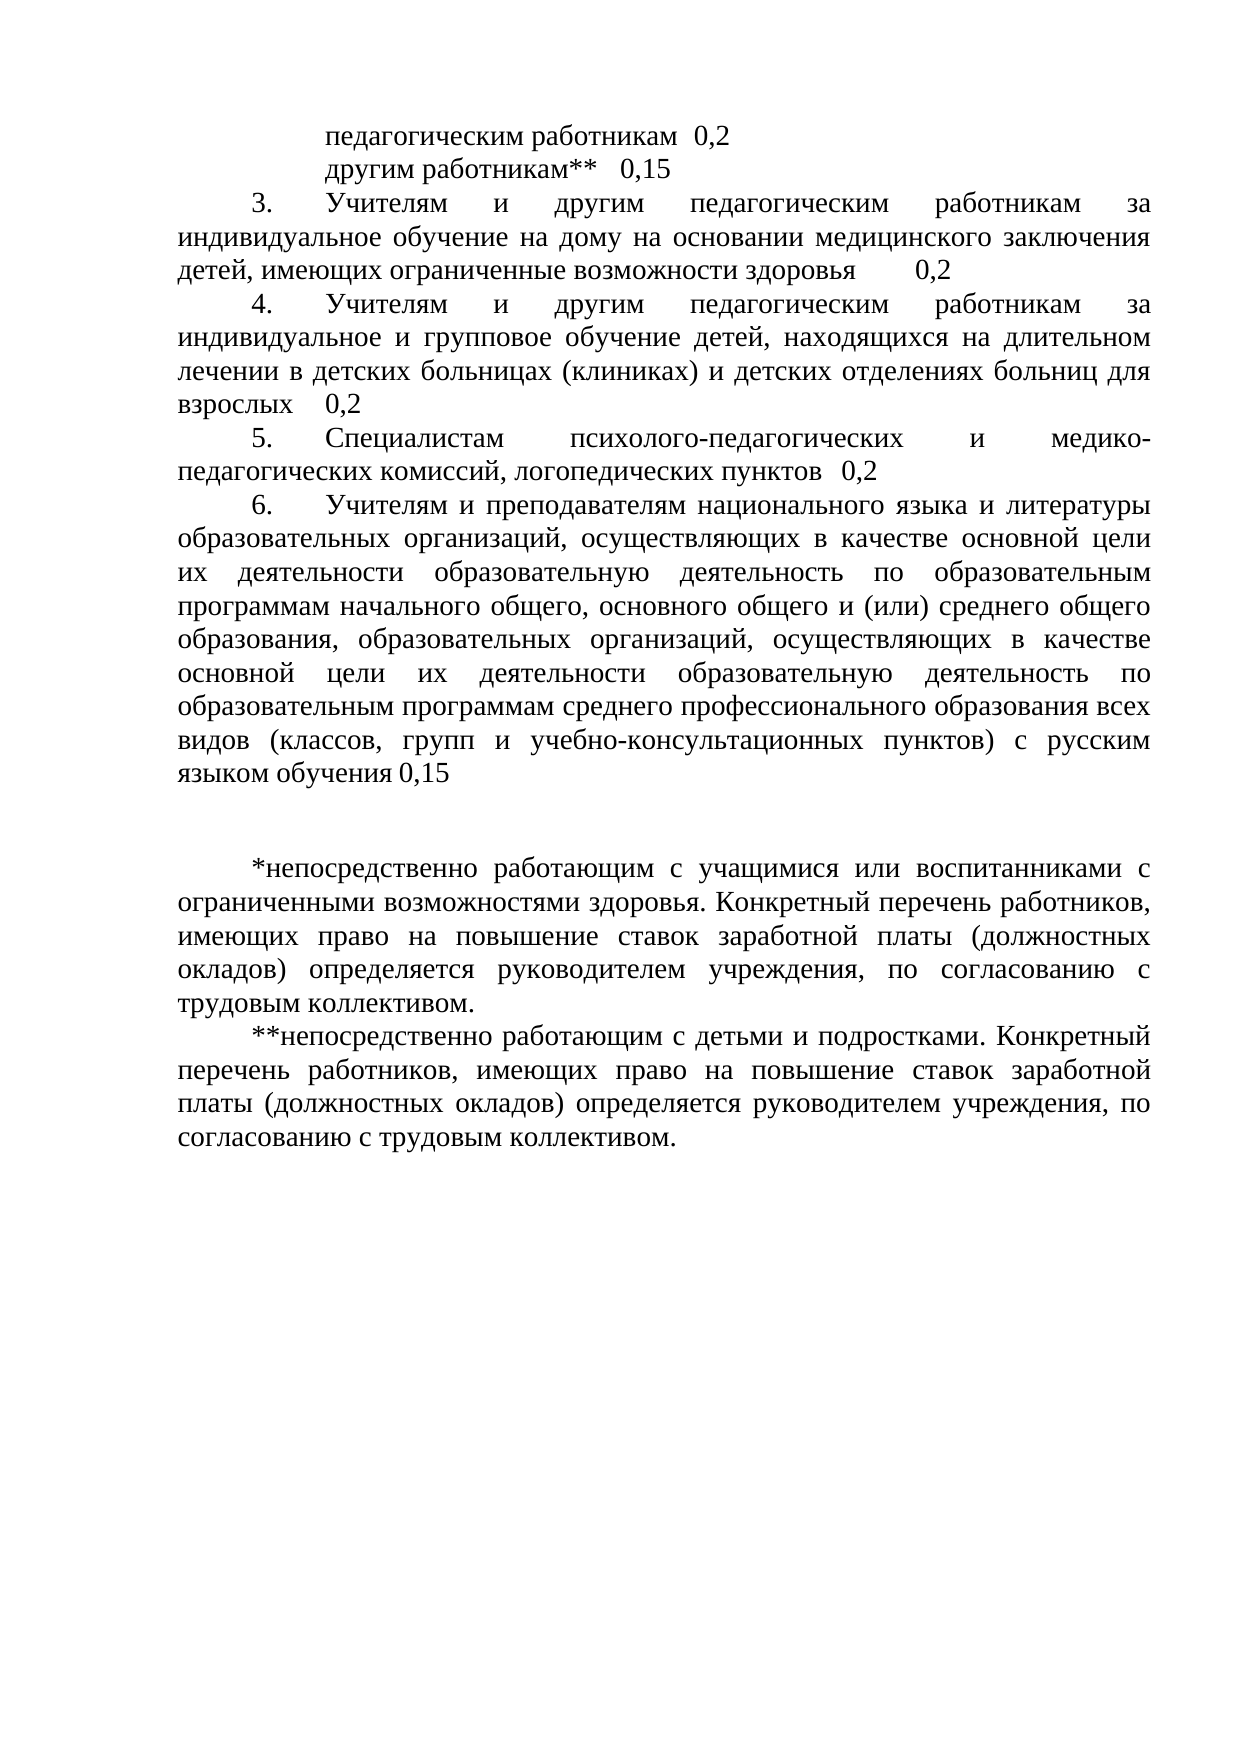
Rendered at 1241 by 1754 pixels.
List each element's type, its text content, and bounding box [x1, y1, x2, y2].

text другим работникам** 0,15 [177, 152, 1152, 185]
text 4. Учителям и другим педагогическим работникам за индивидуальное и групповое обучение детей, находящихся на длительном лечении в детских больницах (клиниках) и детских отделениях больниц для взрослых 0,2 [177, 286, 1152, 420]
text 6. Учителям и преподавателям национального языка и литературы образовательных организаций, осуществляющих в качестве основной цели их деятельности образовательную деятельность по образовательным программам начального общего, основного общего и (или) среднего общего образования, образовательных организаций, осуществляющих в качестве основной цели их деятельности образовательную деятельность по образовательным программам среднего профессионального образования всех видов (классов, групп и учебно-консультационных пунктов) с русским языком обучения 0,15 [177, 487, 1152, 789]
text 5. Специалистам психолого-педагогических и медико-педагогических комиссий, логопедических пунктов 0,2 [177, 420, 1152, 487]
text 3. Учителям и другим педагогическим работникам за индивидуальное обучение на дому на основании медицинского заключения детей, имеющих ограниченные возможности здоровья 0,2 [177, 185, 1152, 286]
text *непосредственно работающим с учащимися или воспитанниками с ограниченными возможностями здоровья. Конкретный перечень работников, имеющих право на повышение ставок заработной платы (должностных окладов) определяется руководителем учреждения, по согласованию с трудовым коллективом. [177, 851, 1152, 1018]
text педагогическим работникам 0,2 [177, 118, 1152, 152]
text **непосредственно работающим с детьми и подростками. Конкретный перечень работников, имеющих право на повышение ставок заработной платы (должностных окладов) определяется руководителем учреждения, по согласованию с трудовым коллективом. [177, 1018, 1152, 1152]
